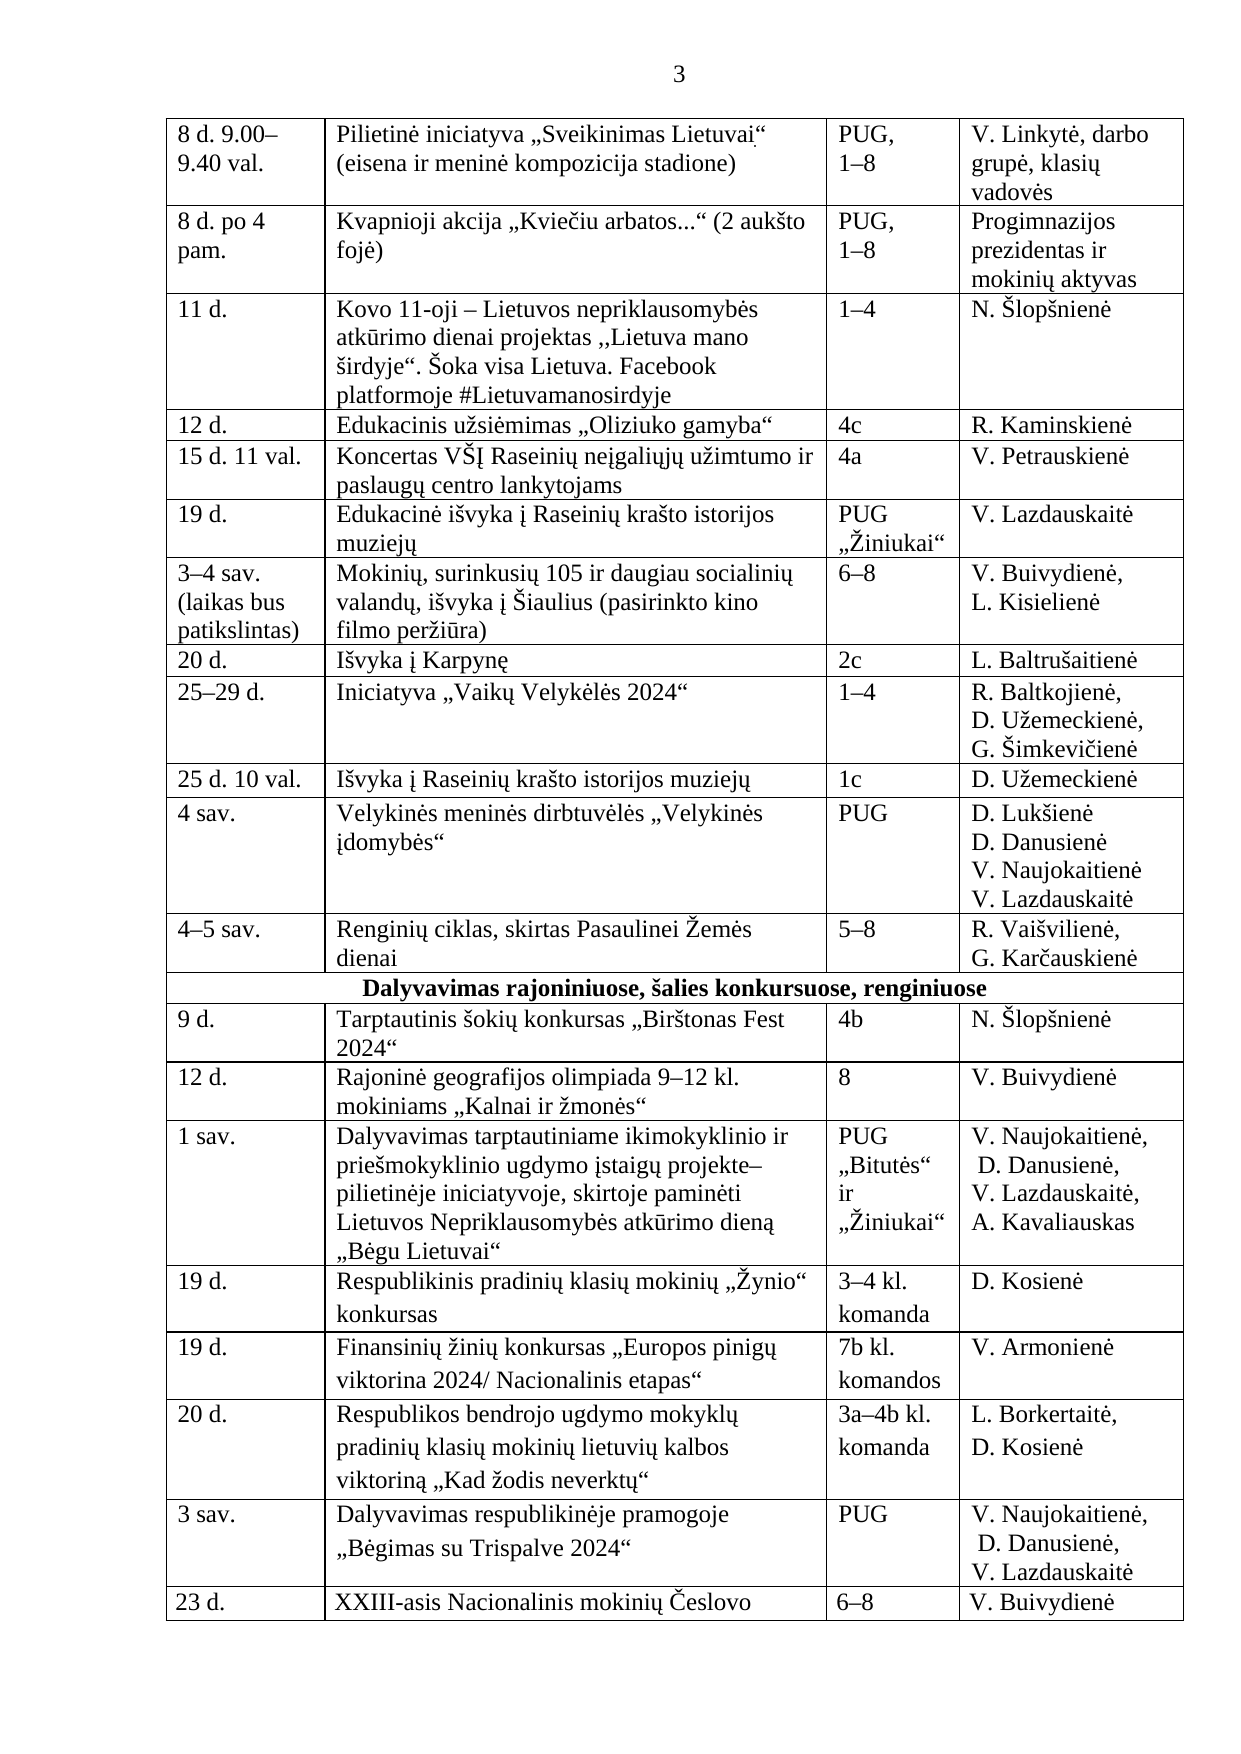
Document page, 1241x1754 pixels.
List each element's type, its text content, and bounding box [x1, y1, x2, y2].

table_cell Velykinės meninės dirbtuvėlės „Velykinės įdomybės“ [326, 798, 826, 913]
table_cell Rajoninė geografijos olimpiada 9–12 kl. mokiniams „Kalnai ir žmonės“ [326, 1063, 826, 1120]
table_cell Finansinių žinių konkursas „Europos pinigų viktorina 2024/ Nacionalinis etapas“ [326, 1333, 826, 1398]
table_cell Edukacinis užsiėmimas „Oliziuko gamyba“ [326, 410, 826, 440]
table_cell PUG, 1–8 [827, 119, 959, 205]
table_cell Respublikos bendrojo ugdymo mokyklų pradinių klasių mokinių lietuvių kalbos viktoriną „Kad žodis neverktų“ [326, 1400, 826, 1498]
table_cell D. Užemeckienė [960, 764, 1183, 797]
table_cell V. Buivydienė [960, 1063, 1183, 1120]
table_cell 8 [827, 1063, 959, 1120]
table_cell Kvapnioji akcija „Kviečiu arbatos...“ (2 aukšto fojė) [326, 206, 826, 293]
table_cell 12 d. [167, 410, 324, 440]
table_cell 3–4 kl. komanda [827, 1266, 959, 1331]
table_cell 3 sav. [167, 1500, 324, 1586]
table_cell PUG, 1–8 [827, 206, 959, 293]
table_cell 4c [827, 410, 959, 440]
table_cell Pilietinė iniciatyva „Sveikinimas Lietuvaiׅ“ (eisena ir meninė kompozicija stadione) [326, 119, 826, 205]
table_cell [326, 1587, 826, 1620]
table_cell V. Armonienė [960, 1333, 1183, 1398]
table_cell 3a–4b kl. komanda [827, 1400, 959, 1498]
table_cell Kovo 11-oji – Lietuvos nepriklausomybės atkūrimo dienai projektas ,,Lietuva mano širdyje“. Šoka visa Lietuva. Facebook platformoje #Lietuvamanosirdyje [326, 294, 826, 409]
table_cell 19 d. [167, 1333, 324, 1398]
table_cell Renginių ciklas, skirtas Pasaulinei Žemės dienai [326, 914, 826, 972]
table_cell Dalyvavimas rajoniniuose, šalies konkursuose, renginiuose [167, 973, 1183, 1003]
table_cell PUG [827, 798, 959, 913]
table_cell 20 d. [167, 1400, 324, 1498]
table_cell 6–8 [827, 558, 959, 644]
table_cell V. Buivydienė [960, 1587, 1183, 1620]
table_cell V. Lazdauskaitė [960, 500, 1183, 557]
table_cell 2c [827, 645, 959, 676]
table_cell 1–4 [827, 294, 959, 409]
table_cell R. Kaminskienė [960, 410, 1183, 440]
table_cell Išvyka į Raseinių krašto istorijos muziejų [326, 764, 826, 797]
table_cell 7b kl. komandos [827, 1333, 959, 1398]
table_cell D. Kosienė [960, 1266, 1183, 1331]
table_cell 19 d. [167, 1266, 324, 1331]
table_cell Iniciatyva „Vaikų Velykėlės 2024“ [326, 677, 826, 763]
table_cell 4b [827, 1004, 959, 1061]
table_cell 5–8 [827, 914, 959, 972]
table_cell 4 sav. [167, 798, 324, 913]
table_cell Išvyka į Karpynę [326, 645, 826, 676]
table_cell R. Baltkojienė, D. Užemeckienė, G. Šimkevičienė [960, 677, 1183, 763]
table_cell 1–4 [827, 677, 959, 763]
table_cell 6–8 [827, 1587, 959, 1620]
table_cell 25–29 d. [167, 677, 324, 763]
table_cell V. Buivydienė, L. Kisielienė [960, 558, 1183, 644]
table_cell N. Šlopšnienė [960, 294, 1183, 409]
table_cell 8 d. po 4 pam. [167, 206, 324, 293]
table_cell PUG „Bitutės“ ir „Žiniukai“ [827, 1121, 959, 1265]
table_cell 15 d. 11 val. [167, 441, 324, 498]
table_cell L. Baltrušaitienė [960, 645, 1183, 676]
table_cell 19 d. [167, 500, 324, 557]
table_cell D. Lukšienė D. Danusienė V. Naujokaitienė V. Lazdauskaitė [960, 798, 1183, 913]
table_cell N. Šlopšnienė [960, 1004, 1183, 1061]
table_cell 8 d. 9.00–9.40 val. [167, 119, 324, 205]
table_cell R. Vaišvilienė, G. Karčauskienė [960, 914, 1183, 972]
table_cell PUG „Žiniukai“ [827, 500, 959, 557]
table_cell Tarptautinis šokių konkursas „Birštonas Fest 2024“ [326, 1004, 826, 1061]
table_cell 4–5 sav. [167, 914, 324, 972]
table_cell 23 d. [167, 1587, 324, 1620]
table_cell 1c [827, 764, 959, 797]
table_cell V. Naujokaitienė, D. Danusienė, V. Lazdauskaitė, A. Kavaliauskas [960, 1121, 1183, 1265]
table_cell V. Naujokaitienė, D. Danusienė, V. Lazdauskaitė [960, 1500, 1183, 1586]
table_cell V. Linkytė, darbo grupė, klasių vadovės [960, 119, 1183, 205]
table_cell Edukacinė išvyka į Raseinių krašto istorijos muziejų [326, 500, 826, 557]
table_cell L. Borkertaitė, D. Kosienė [960, 1400, 1183, 1498]
table_cell Respublikinis pradinių klasių mokinių „Žynio“ konkursas [326, 1266, 826, 1331]
table_cell V. Petrauskienė [960, 441, 1183, 498]
table_cell PUG [827, 1500, 959, 1586]
table_cell 11 d. [167, 294, 324, 409]
table_cell 20 d. [167, 645, 324, 676]
table_cell 1 sav. [167, 1121, 324, 1265]
table_cell 25 d. 10 val. [167, 764, 324, 797]
table_cell Dalyvavimas respublikinėje pramogoje „Bėgimas su Trispalve 2024“ [326, 1500, 826, 1586]
table_cell 4a [827, 441, 959, 498]
table_cell Progimnazijos prezidentas ir mokinių aktyvas [960, 206, 1183, 293]
table_cell 3–4 sav. (laikas bus patikslintas) [167, 558, 324, 644]
table_cell Mokinių, surinkusių 105 ir daugiau socialinių valandų, išvyka į Šiaulius (pasirinkto kino filmo peržiūra) [326, 558, 826, 644]
table_cell 12 d. [167, 1063, 324, 1120]
table_cell Koncertas VŠĮ Raseinių neįgaliųjų užimtumo ir paslaugų centro lankytojams [326, 441, 826, 498]
table_cell Dalyvavimas tarptautiniame ikimokyklinio ir priešmokyklinio ugdymo įstaigų projekte–pilietinėje iniciatyvoje, skirtoje paminėti Lietuvos Nepriklausomybės atkūrimo dieną „Bėgu Lietuvai“ [326, 1121, 826, 1265]
table_cell 9 d. [167, 1004, 324, 1061]
